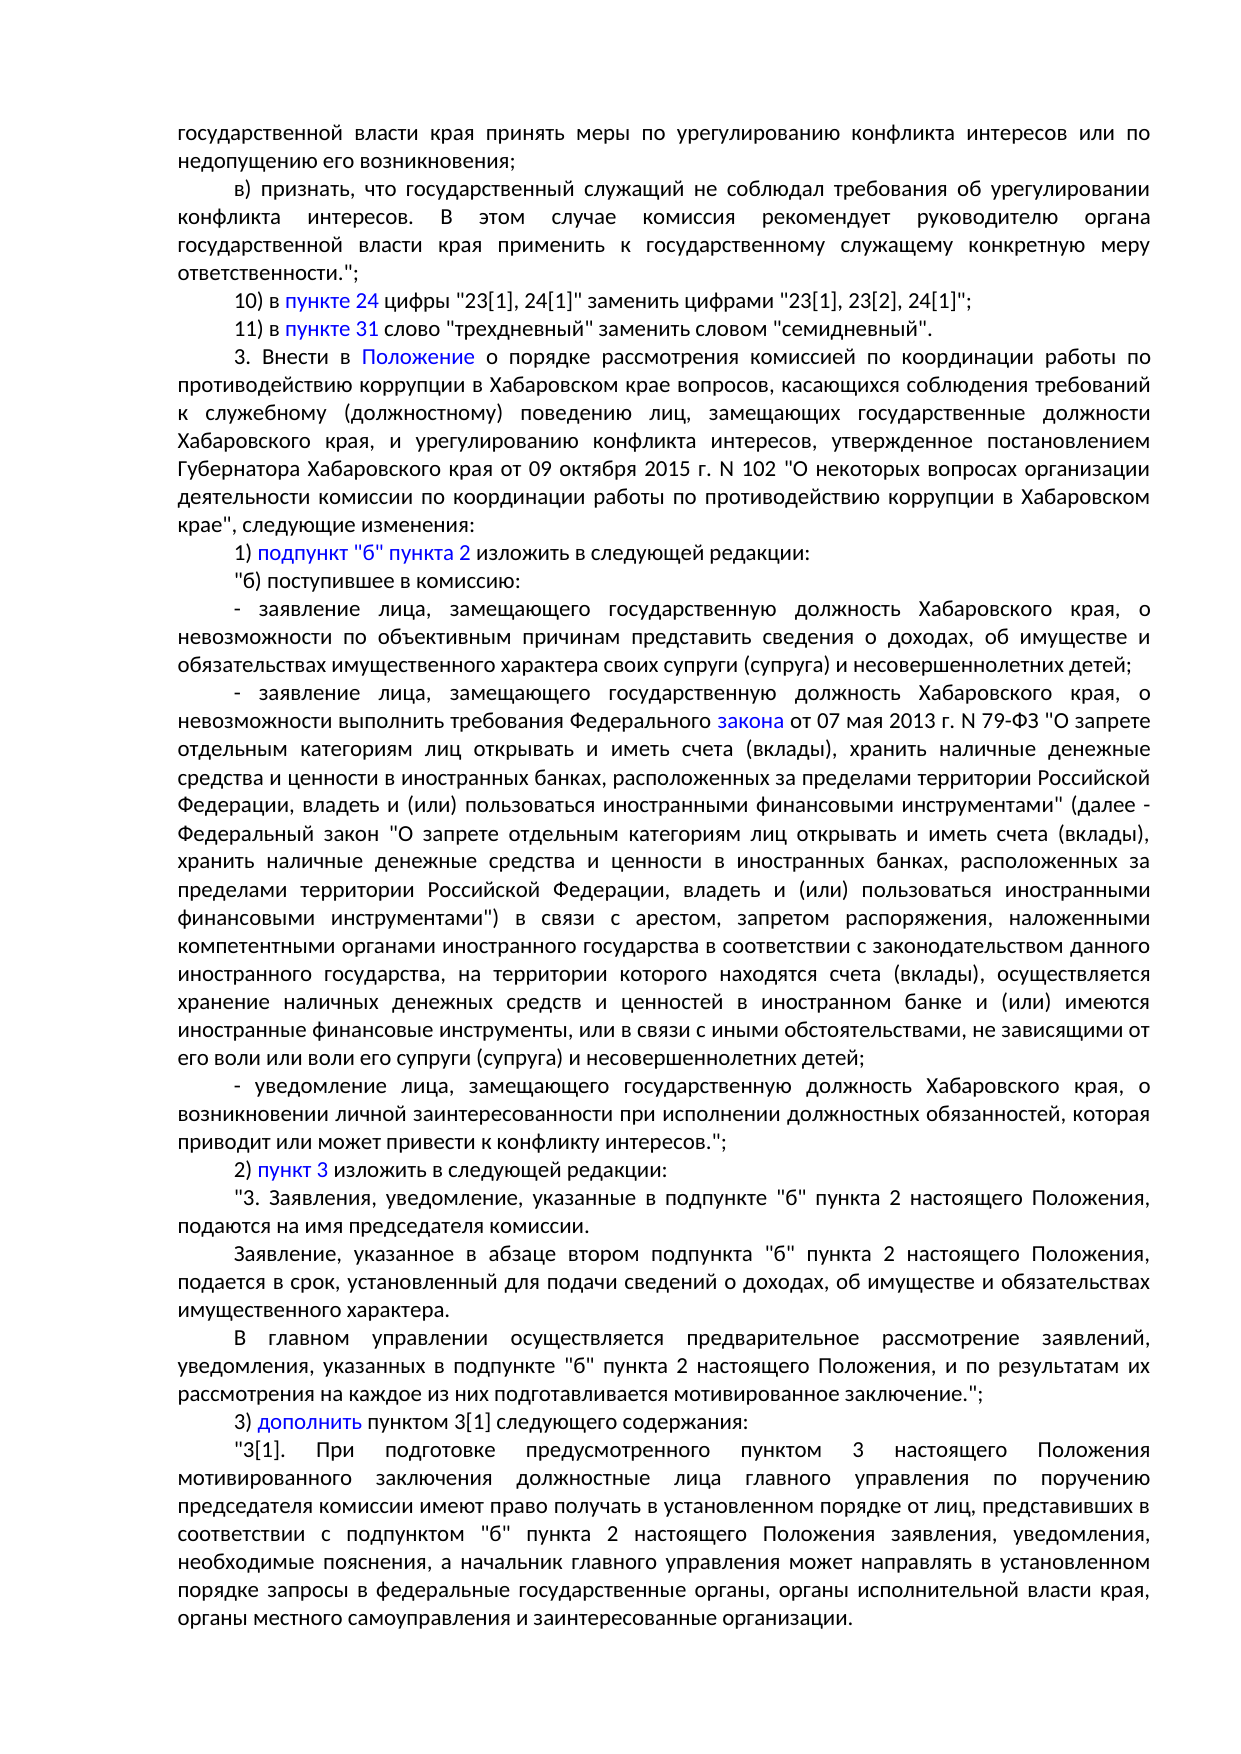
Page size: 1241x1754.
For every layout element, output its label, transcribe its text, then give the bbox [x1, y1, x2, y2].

text "3[1]. При подготовке предусмотренного пунктом 3 настоящего Положения мотивированного заключения должностные лица главного управления по поручению председателя комиссии имеют право получать в установленном порядке от лиц, представивших в соответствии с подпунктом "б" пункта 2 настоящего Положения заявления, уведомления, необходимые пояснения, а начальник главного управления может направлять в установленном порядке запросы в федеральные государственные органы, органы исполнительной власти края, органы местного самоуправления и заинтересованные организации. [177, 1435, 1152, 1631]
text 10) в пункте 24 цифры "23[1], 24[1]" заменить цифрами "23[1], 23[2], 24[1]"; [177, 286, 1152, 314]
text "б) поступившее в комиссию: [177, 566, 1152, 594]
text - заявление лица, замещающего государственную должность Хабаровского края, о невозможности по объективным причинам представить сведения о доходах, об имуществе и обязательствах имущественного характера своих супруги (супруга) и несовершеннолетних детей; [177, 594, 1152, 678]
text "3. Заявления, уведомление, указанные в подпункте "б" пункта 2 настоящего Положения, подаются на имя председателя комиссии. [177, 1183, 1152, 1239]
text 11) в пункте 31 слово "трехдневный" заменить словом "семидневный". [177, 314, 1152, 342]
text - заявление лица, замещающего государственную должность Хабаровского края, о невозможности выполнить требования Федерального закона от 07 мая 2013 г. N 79-ФЗ "О запрете отдельным категориям лиц открывать и иметь счета (вклады), хранить наличные денежные средства и ценности в иностранных банках, расположенных за пределами территории Российской Федерации, владеть и (или) пользоваться иностранными финансовыми инструментами" (далее - Федеральный закон "О запрете отдельным категориям лиц открывать и иметь счета (вклады), хранить наличные денежные средства и ценности в иностранных банках, расположенных за пределами территории Российской Федерации, владеть и (или) пользоваться иностранными финансовыми инструментами") в связи с арестом, запретом распоряжения, наложенными компетентными органами иностранного государства в соответствии с законодательством данного иностранного государства, на территории которого находятся счета (вклады), осуществляется хранение наличных денежных средств и ценностей в иностранном банке и (или) имеются иностранные финансовые инструменты, или в связи с иными обстоятельствами, не зависящими от его воли или воли его супруги (супруга) и несовершеннолетних детей; [177, 678, 1152, 1071]
text в) признать, что государственный служащий не соблюдал требования об урегулировании конфликта интересов. В этом случае комиссия рекомендует руководителю органа государственной власти края применить к государственному служащему конкретную меру ответственности."; [177, 174, 1152, 286]
text 2) пункт 3 изложить в следующей редакции: [177, 1155, 1152, 1183]
text Заявление, указанное в абзаце втором подпункта "б" пункта 2 настоящего Положения, подается в срок, установленный для подачи сведений о доходах, об имуществе и обязательствах имущественного характера. [177, 1239, 1152, 1323]
text 1) подпункт "б" пункта 2 изложить в следующей редакции: [177, 538, 1152, 566]
text - уведомление лица, замещающего государственную должность Хабаровского края, о возникновении личной заинтересованности при исполнении должностных обязанностей, которая приводит или может привести к конфликту интересов."; [177, 1071, 1152, 1155]
text В главном управлении осуществляется предварительное рассмотрение заявлений, уведомления, указанных в подпункте "б" пункта 2 настоящего Положения, и по результатам их рассмотрения на каждое из них подготавливается мотивированное заключение."; [177, 1323, 1152, 1407]
text 3) дополнить пунктом 3[1] следующего содержания: [177, 1407, 1152, 1435]
text 3. Внести в Положение о порядке рассмотрения комиссией по координации работы по противодействию коррупции в Хабаровском крае вопросов, касающихся соблюдения требований к служебному (должностному) поведению лиц, замещающих государственные должности Хабаровского края, и урегулированию конфликта интересов, утвержденное постановлением Губернатора Хабаровского края от 09 октября 2015 г. N 102 "О некоторых вопросах организации деятельности комиссии по координации работы по противодействию коррупции в Хабаровском крае", следующие изменения: [177, 342, 1152, 538]
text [177, 118, 1152, 174]
